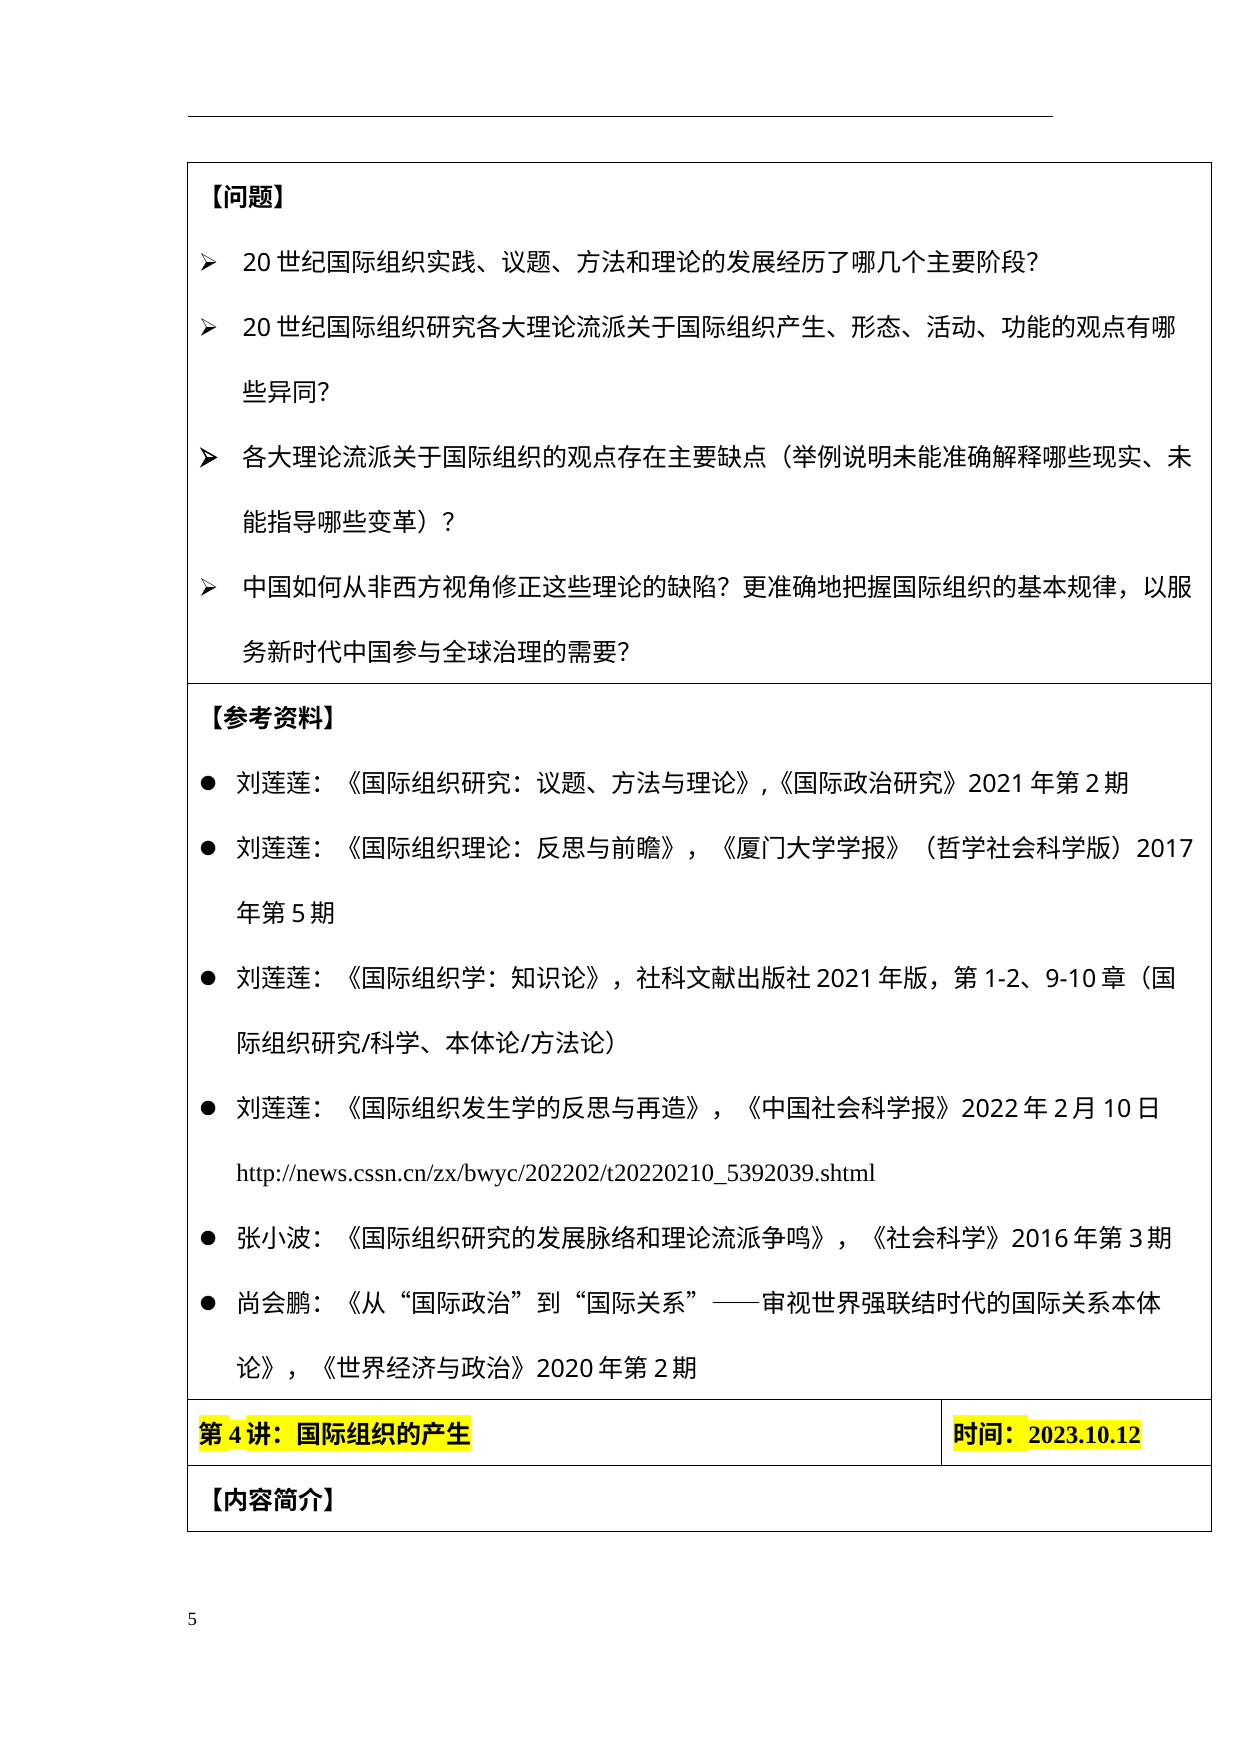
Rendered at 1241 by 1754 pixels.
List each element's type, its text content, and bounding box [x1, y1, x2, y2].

table_cell 第4讲：国际组织的产生 [188, 1400, 941, 1465]
table_cell 【问题】 20世纪国际组织实践、议题、方法和理论的发展经历了哪几个主要阶段？ 20世纪国际组织研究各大理论流派关于国际组织产生、形态、活动、功能的观点有哪些异同？ 各大理论流派关于国际组织的观点存在主要缺点（举例说明未能准确解释哪些现实、未能指导哪些变革）？ 中国如何从非西方视角修正这些理论的缺陷？更准确地把握国际组织的基本规律，以服务新时代中国参与全球治理的需要？ [188, 163, 1211, 683]
table_cell 【参考资料】 刘莲莲：《国际组织研究：议题、方法与理论》,《国际政治研究》2021年第2期 刘莲莲：《国际组织理论：反思与前瞻》，《厦门大学学报》（哲学社会科学版）2017年第5期 刘莲莲：《国际组织学：知识论》，社科文献出版社2021年版，第1-2、9-10章（国际组织研究/科学、本体论/方法论） 刘莲莲：《国际组织发生学的反思与再造》，《中国社会科学报》2022年2月10日 http://news.cssn.cn/zx/bwyc/202202/t20220210_5392039.shtml 张小波：《国际组织研究的发展脉络和理论流派争鸣》，《社会科学》2016年第3期 尚会鹏：《从“国际政治”到“国际关系”——审视世界强联结时代的国际关系本体论》，《世界经济与政治》2020年第2期 [188, 684, 1211, 1399]
table_cell 时间：2023.10.12 [942, 1400, 1211, 1465]
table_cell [188, 1466, 1211, 1531]
